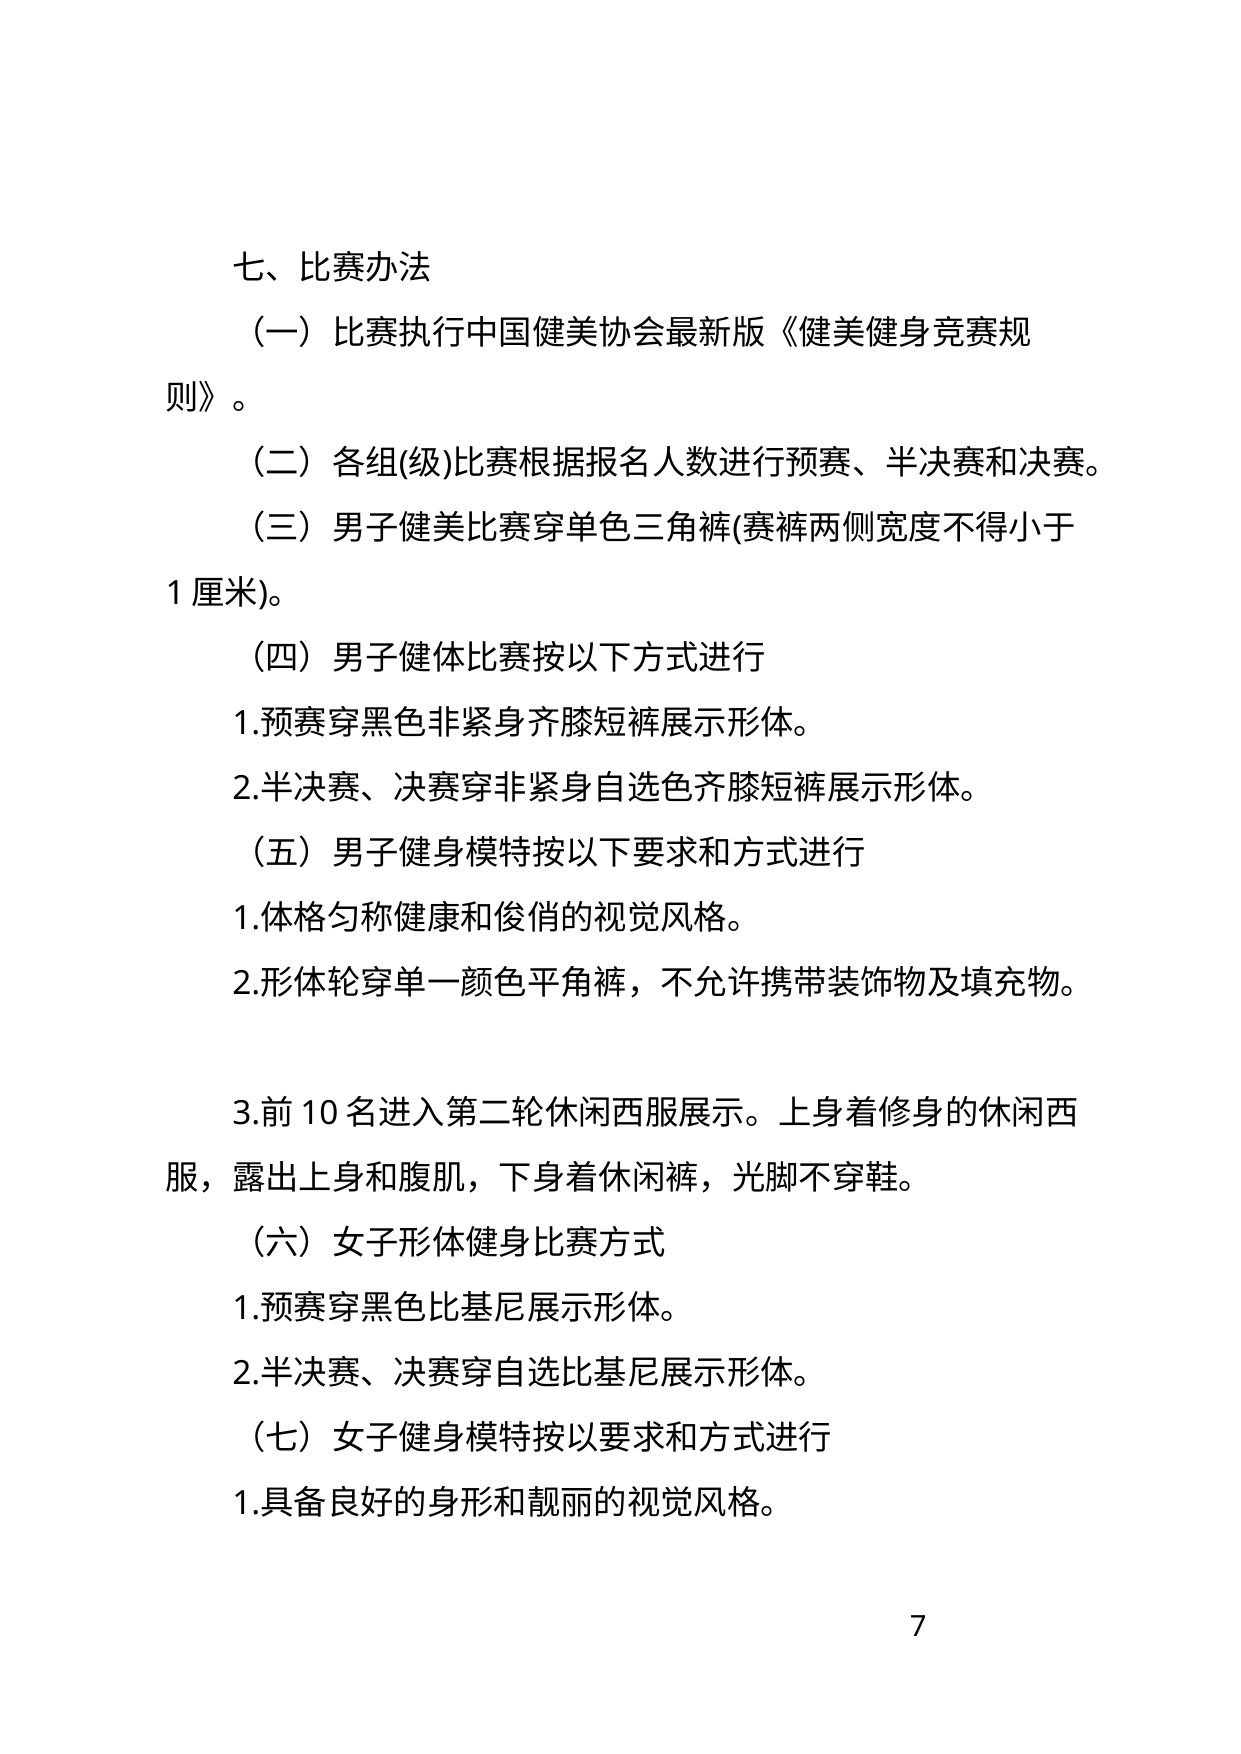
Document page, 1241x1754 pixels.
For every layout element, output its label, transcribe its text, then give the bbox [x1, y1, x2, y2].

text 七、比赛办法 [165, 233, 1087, 298]
text 2.半决赛、决赛穿自选比基尼展示形体。 [165, 1338, 1087, 1403]
text 1.预赛穿黑色比基尼展示形体。 [165, 1273, 1087, 1338]
text （四）男子健体比赛按以下方式进行 [165, 623, 1087, 688]
text （五）男子健身模特按以下要求和方式进行 [165, 818, 1087, 883]
text （三）男子健美比赛穿单色三角裤(赛裤两侧宽度不得小于1厘米)。 [165, 493, 1087, 623]
text （一）比赛执行中国健美协会最新版《健美健身竞赛规则》。 [165, 298, 1087, 428]
text （七）女子健身模特按以要求和方式进行 [165, 1403, 1087, 1468]
text 1.预赛穿黑色非紧身齐膝短裤展示形体。 [165, 688, 1087, 753]
text 1.具备良好的身形和靓丽的视觉风格。 [165, 1468, 1087, 1533]
text 2.半决赛、决赛穿非紧身自选色齐膝短裤展示形体。 [165, 753, 1087, 818]
text 1.体格匀称健康和俊俏的视觉风格。 [165, 883, 1087, 948]
text 3.前10名进入第二轮休闲西服展示。上身着修身的休闲西服，露出上身和腹肌，下身着休闲裤，光脚不穿鞋。 [165, 1078, 1087, 1208]
text （六）女子形体健身比赛方式 [165, 1208, 1087, 1273]
text （二）各组(级)比赛根据报名人数进行预赛、半决赛和决赛。 [165, 428, 1087, 493]
text 2.形体轮穿单一颜色平角裤，不允许携带装饰物及填充物。 [165, 948, 1087, 1078]
